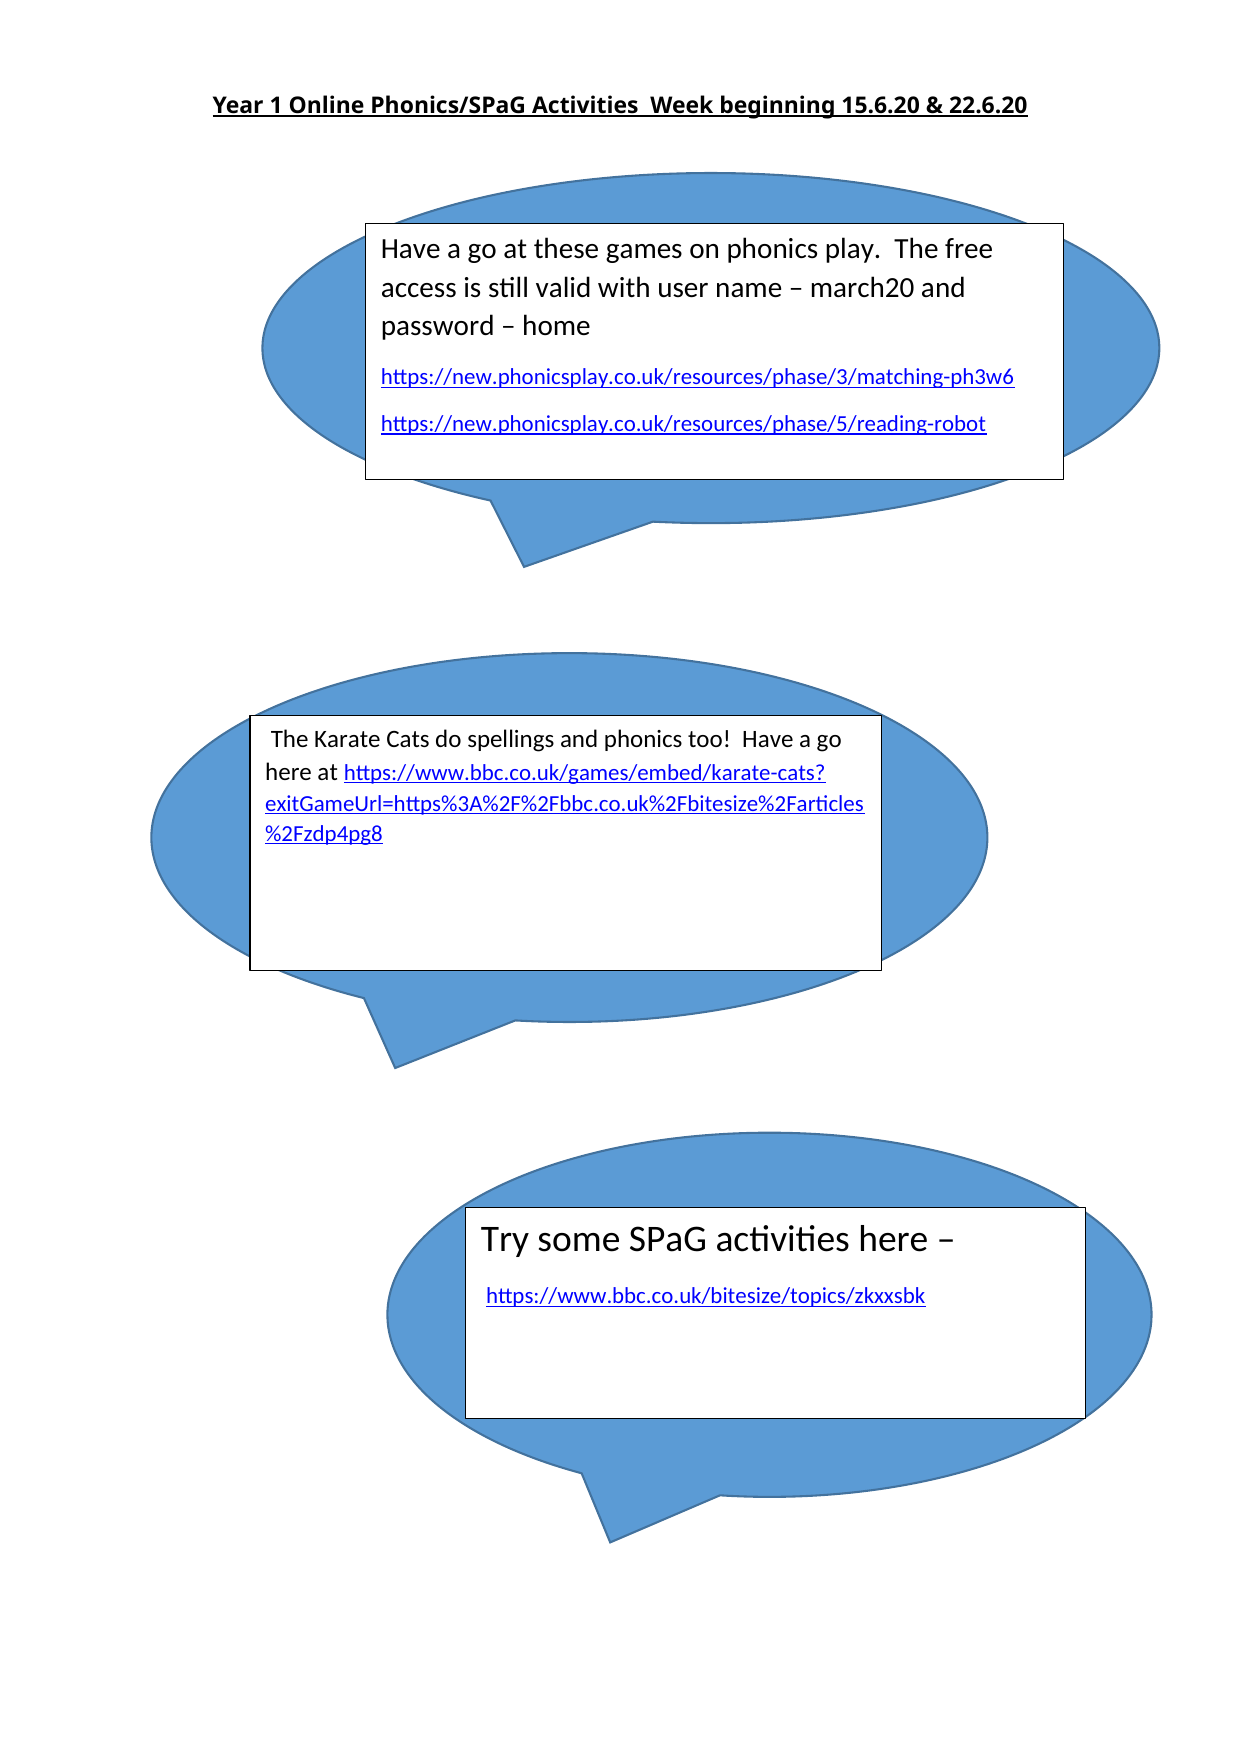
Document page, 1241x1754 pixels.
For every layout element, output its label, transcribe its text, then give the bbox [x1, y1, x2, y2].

text Year 1 Online Phonics/SPaG Activities Week beginning 15.6.20 & 22.6.20 [150, 89, 1090, 120]
